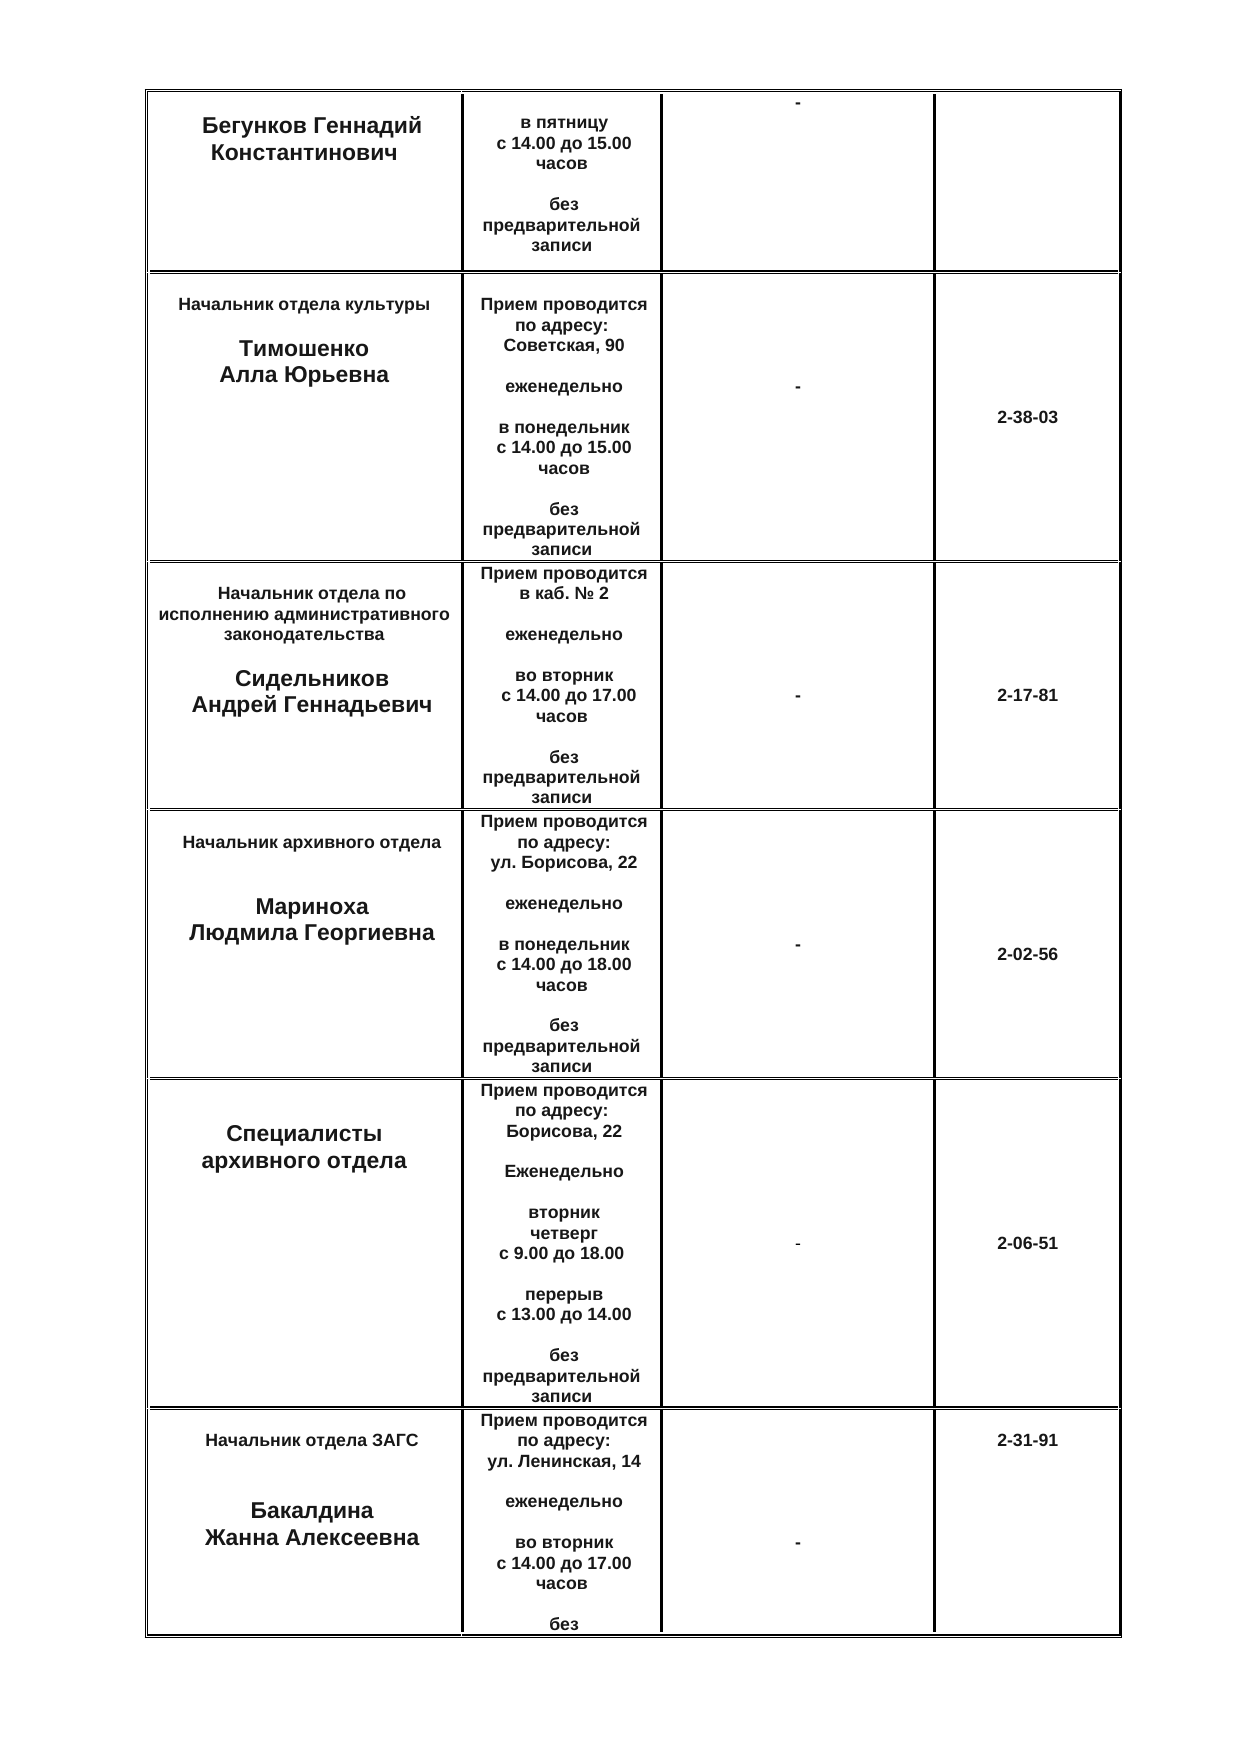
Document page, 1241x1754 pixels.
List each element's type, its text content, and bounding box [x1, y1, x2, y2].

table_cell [146, 90, 462, 270]
table_cell Прием проводится в каб. № 2 еженедельно во вторник с 14.00 до 17.00 часов без предварительной записи [464, 563, 660, 808]
table_cell 2-16-89 [934, 92, 1119, 270]
table_cell - [663, 274, 933, 559]
table_cell Начальник отдела культуры Тимошенко Алла Юрьевна [148, 270, 461, 559]
table_cell 2-06-51 [936, 1076, 1120, 1406]
table_cell - [663, 1080, 933, 1406]
table_cell Начальник отдела по исполнению административного законодательства Сидельников Андрей Геннадьевич [148, 560, 461, 808]
table_cell - [663, 563, 933, 808]
table_cell 2-38-03 [936, 270, 1120, 559]
table_cell 2-31-91 [934, 1406, 1120, 1634]
table_cell - [661, 92, 934, 270]
table_cell - [663, 811, 933, 1076]
table_cell Начальник архивного отдела Мариноха Людмила Георгиевна [146, 808, 462, 1076]
table_cell Специалисты архивного отдела [148, 1076, 461, 1406]
table_cell Прием проводится по адресу: ул. Борисова, 22 еженедельно в понедельник с 14.00 до 18.00 часов без предварительной записи [464, 811, 660, 1076]
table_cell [462, 1410, 661, 1634]
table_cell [148, 1406, 462, 1634]
table_cell Прием проводится по адресу: Борисова, 22 Еженедельно вторник четверг с 9.00 до 18.00 перерыв с 13.00 до 14.00 без предварительной записи [464, 1080, 660, 1406]
table_cell 2-02-56 [934, 808, 1121, 1076]
table_cell - [661, 1410, 934, 1634]
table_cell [462, 92, 661, 270]
table_cell Прием проводится по адресу: Советская, 90 еженедельно в понедельник с 14.00 до 15.00 часов без предварительной записи [464, 274, 660, 559]
table_cell 2-17-81 [936, 560, 1120, 808]
